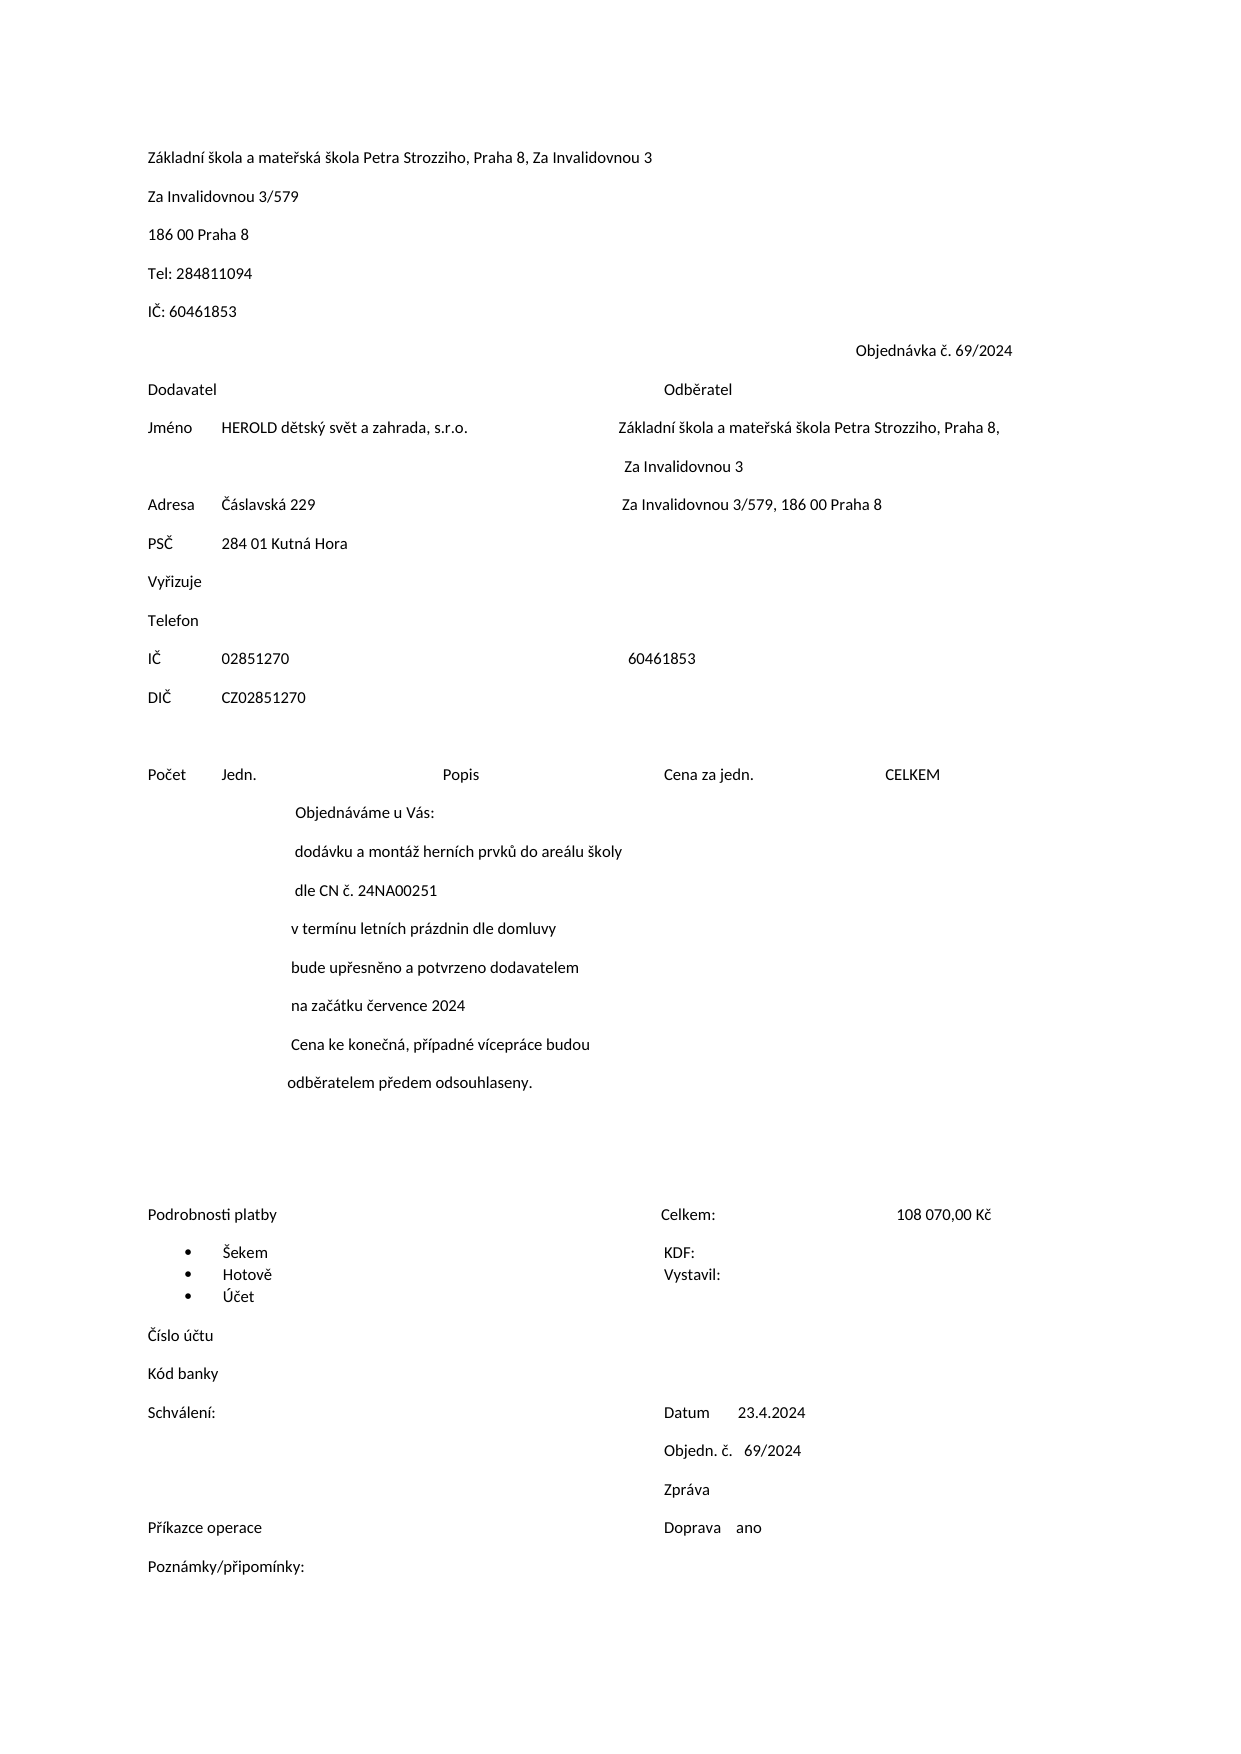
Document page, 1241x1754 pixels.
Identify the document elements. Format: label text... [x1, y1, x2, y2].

text Zpráva [148, 1479, 1093, 1499]
text Cena ke konečná, případné vícepráce budou [148, 1034, 1093, 1054]
text Poznámky/připomínky: [148, 1556, 1093, 1577]
text Podrobnosti platby Celkem: 108 070,00 Kč [148, 1204, 1093, 1224]
text 186 00 Praha 8 [148, 225, 1093, 245]
text Adresa Čáslavská 229 Za Invalidovnou 3/579, 186 00 Praha 8 [148, 494, 1093, 515]
text v termínu letních prázdnin dle domluvy [148, 918, 1093, 939]
text Za Invalidovnou 3 [148, 456, 1093, 476]
text Příkazce operace Doprava ano [148, 1518, 1093, 1538]
text Za Invalidovnou 3/579 [148, 186, 1093, 206]
list Hotově Vystavil: [185, 1265, 1093, 1285]
text na začátku července 2024 [148, 996, 1093, 1016]
text Objednáváme u Vás: [148, 803, 1093, 823]
text Počet Jedn. Popis Cena za jedn. CELKEM [148, 764, 1093, 784]
text dle CN č. 24NA00251 [148, 880, 1093, 900]
text Číslo účtu [148, 1325, 1093, 1345]
text odběratelem předem odsouhlaseny. [148, 1073, 1093, 1093]
text IČ: 60461853 [148, 302, 1093, 322]
text Objednávka č. 69/2024 [148, 340, 1093, 361]
text Kód banky [148, 1364, 1093, 1384]
list Účet [185, 1287, 1093, 1307]
text Vyřizuje [148, 572, 1093, 592]
text Objedn. č. 69/2024 [148, 1441, 1093, 1461]
text bude upřesněno a potvrzeno dodavatelem [148, 957, 1093, 977]
text Schválení: Datum 23.4.2024 [148, 1402, 1093, 1422]
text IČ 02851270 60461853 [148, 649, 1093, 669]
text PSČ 284 01 Kutná Hora [148, 533, 1093, 553]
text Jméno HEROLD dětský svět a zahrada, s.r.o. Základní škola a mateřská škola Petra Strozziho, Praha 8, [148, 417, 1093, 438]
text Základní škola a mateřská škola Petra Strozziho, Praha 8, Za Invalidovnou 3 [148, 148, 1093, 168]
list Šekem KDF: [185, 1243, 1093, 1263]
text Tel: 284811094 [148, 263, 1093, 283]
text dodávku a montáž herních prvků do areálu školy [148, 841, 1093, 862]
text Dodavatel Odběratel [148, 379, 1093, 399]
text DIČ CZ02851270 [148, 687, 1093, 707]
text Telefon [148, 610, 1093, 630]
